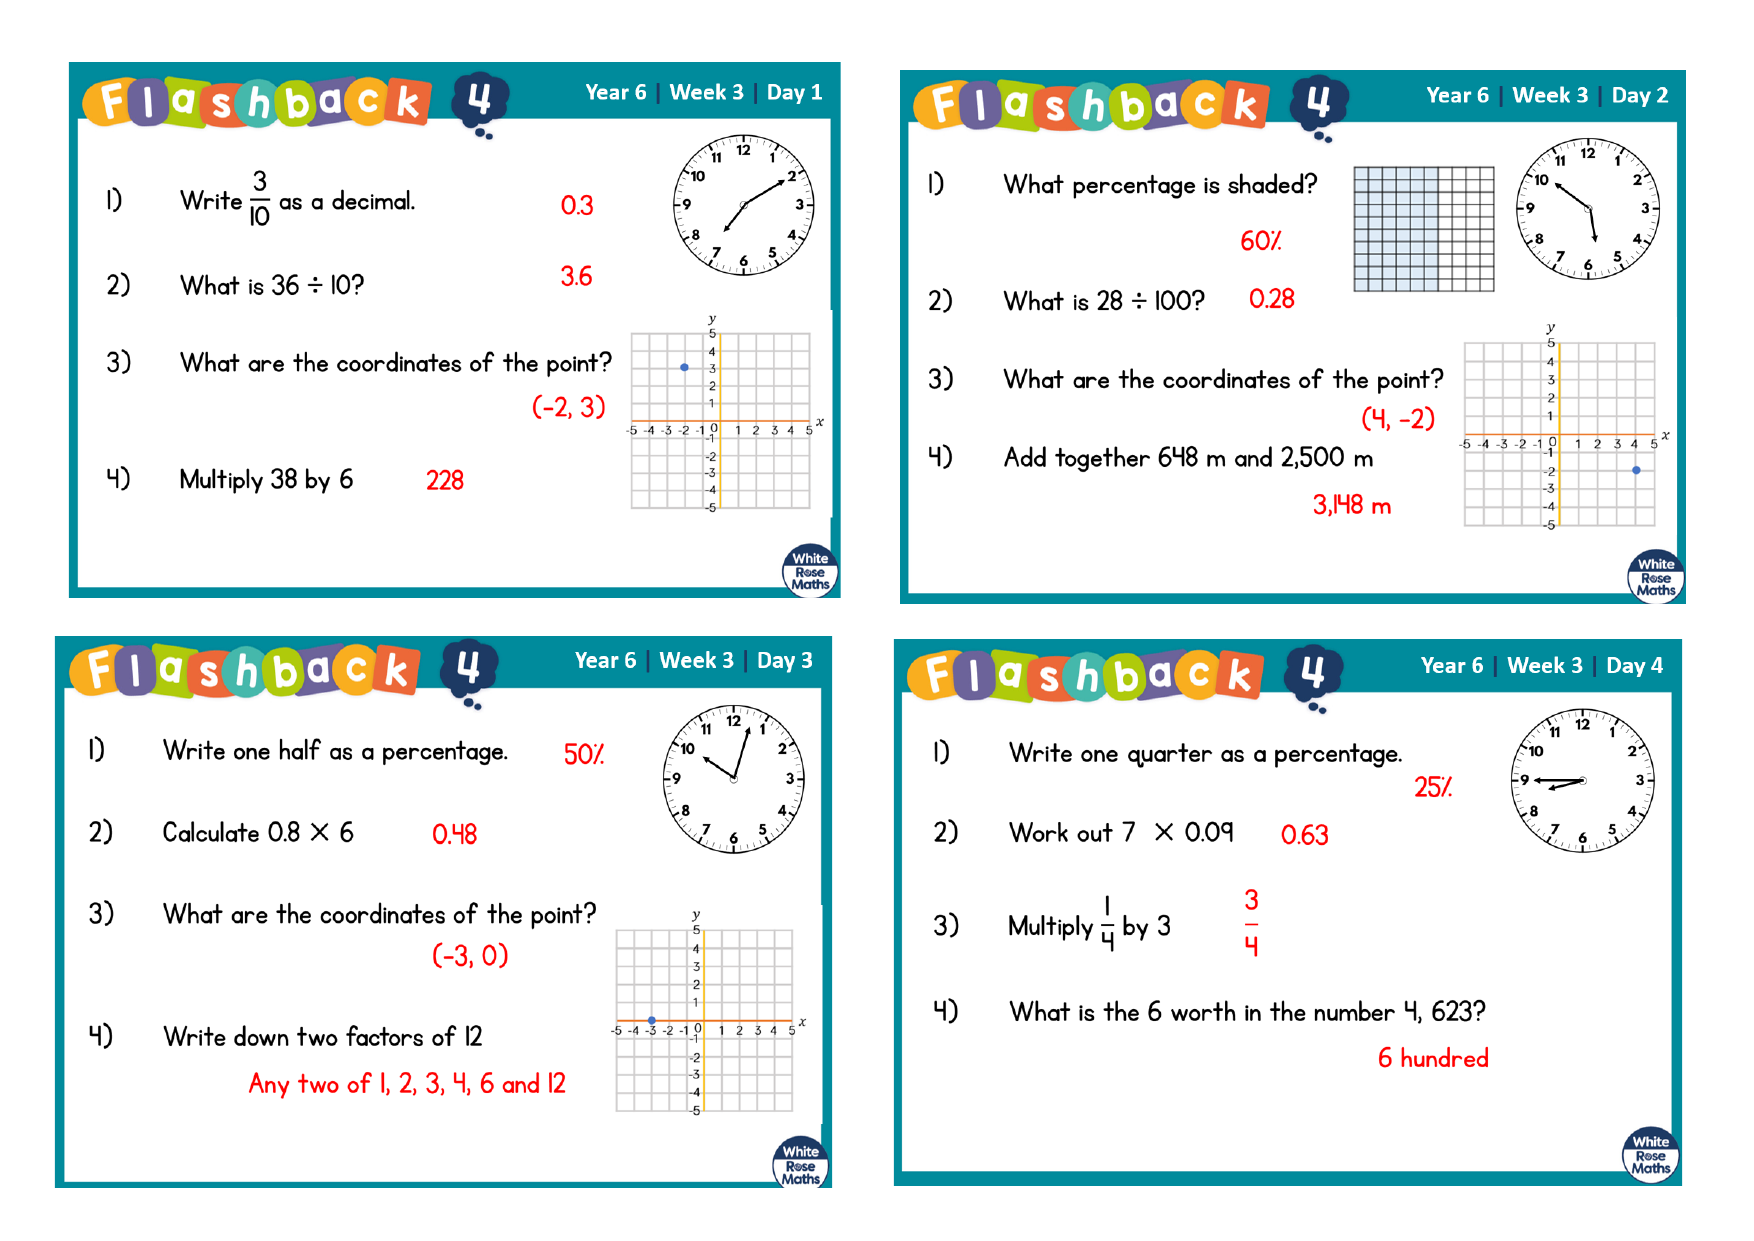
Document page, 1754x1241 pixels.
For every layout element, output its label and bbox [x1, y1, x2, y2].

picture [68, 62, 841, 598]
picture [900, 70, 1686, 604]
picture [893, 639, 1683, 1186]
picture [54, 636, 833, 1188]
